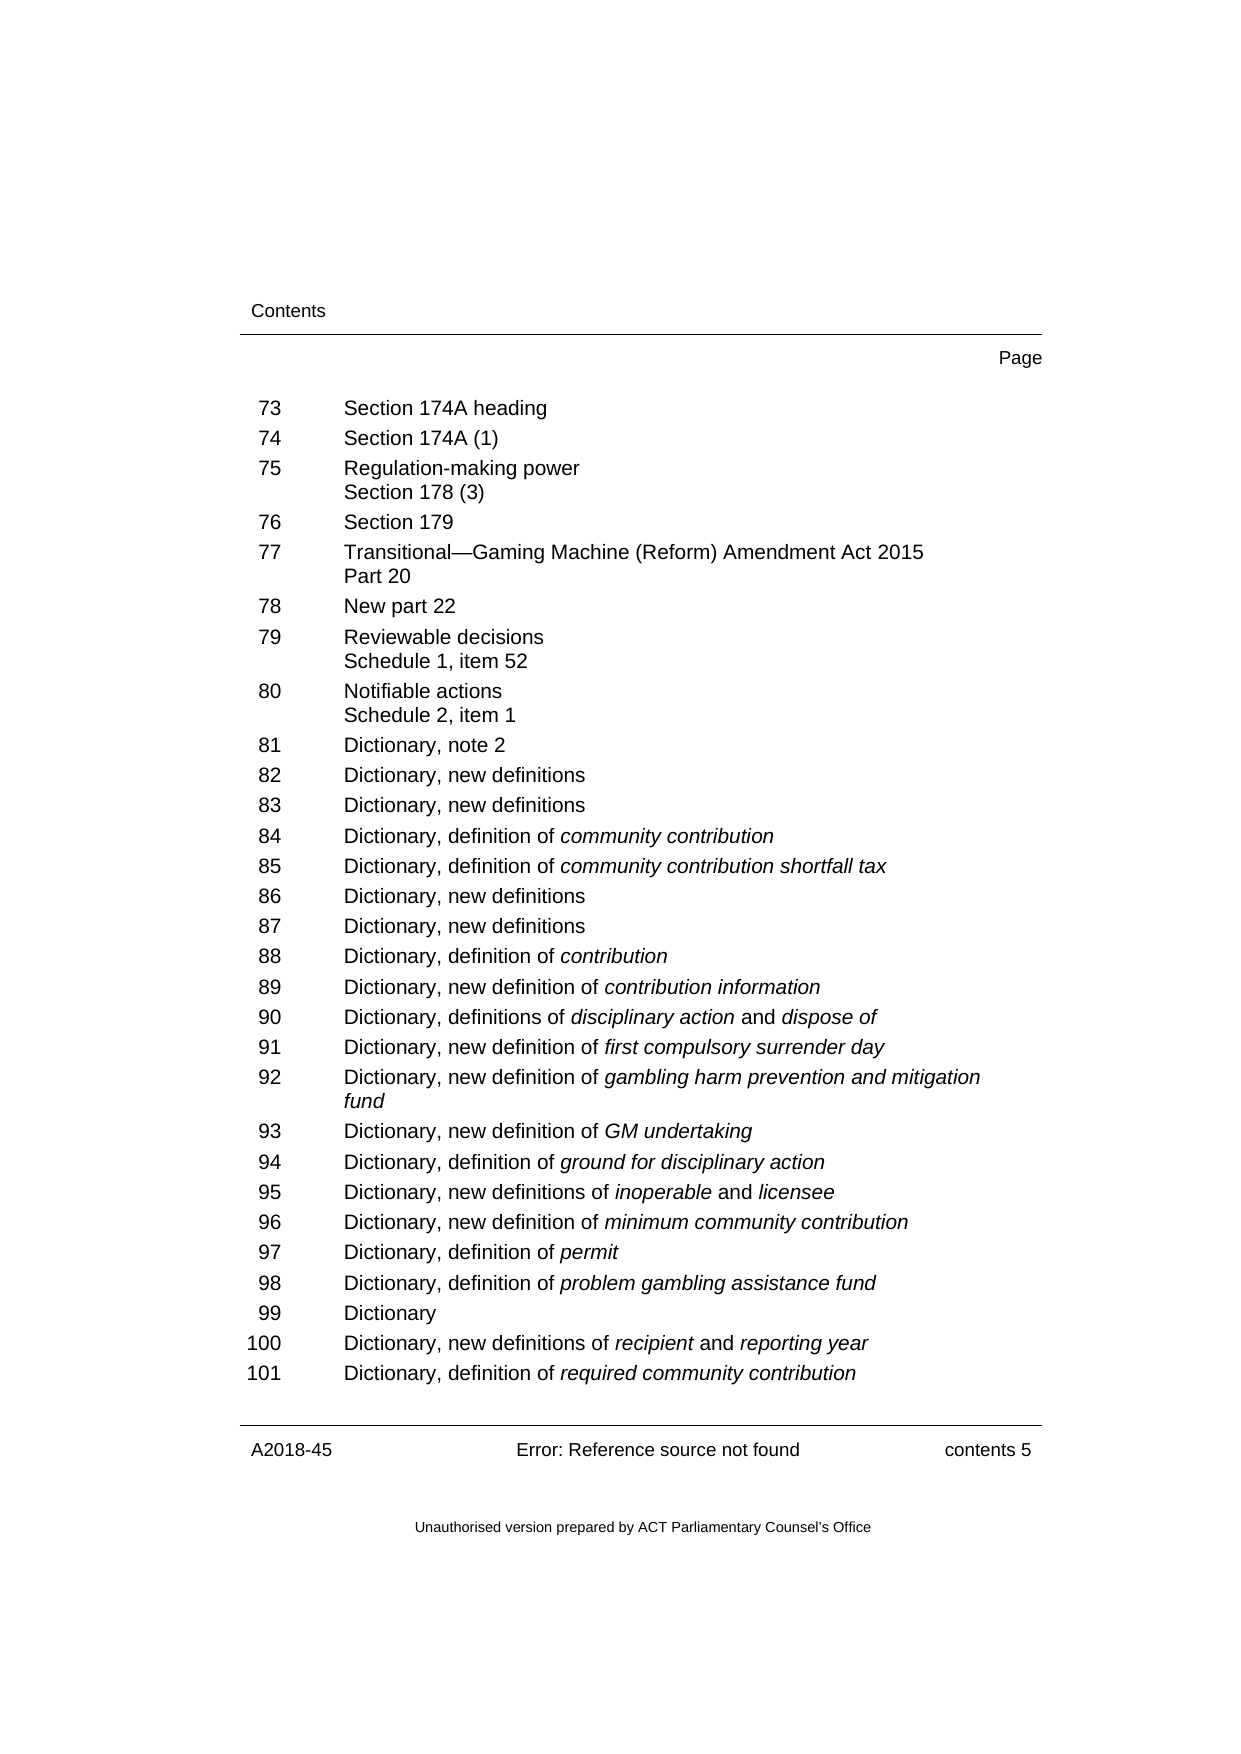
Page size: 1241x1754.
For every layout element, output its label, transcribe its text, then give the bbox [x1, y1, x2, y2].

text 101 Dictionary, definition of required community contribution 64 [239, 1361, 996, 1385]
text 88 Dictionary, definition of contribution 61 [239, 944, 996, 968]
text 96 Dictionary, new definition of minimum community contribution 63 [239, 1210, 996, 1234]
text 76 Section 179 57 [239, 510, 996, 534]
text 93 Dictionary, new definition of GM undertaking 62 [239, 1119, 996, 1143]
text 90 Dictionary, definitions of disciplinary action and dispose of 61 [239, 1005, 996, 1029]
text 91 Dictionary, new definition of first compulsory surrender day 62 [239, 1035, 996, 1059]
text 75 Regulation-making power Section 178 (3) 57 [239, 456, 996, 504]
text 86 Dictionary, new definitions 60 [239, 884, 996, 908]
text 97 Dictionary, definition of permit 63 [239, 1240, 996, 1264]
text 79 Reviewable decisions Schedule 1, item 52 59 [239, 624, 996, 672]
text 74 Section 174A (1) 57 [239, 426, 996, 449]
text 73 Section 174A heading 56 [239, 395, 996, 419]
text 92 Dictionary, new definition of gambling harm prevention and mitigation fund 62 [239, 1065, 996, 1113]
text 89 Dictionary, new definition of contribution information 61 [239, 974, 996, 998]
text 77 Transitional—Gaming Machine (Reform) Amendment Act 2015 Part 20 57 [239, 540, 996, 588]
text 80 Notifiable actions Schedule 2, item 1 59 [239, 679, 996, 727]
text 85 Dictionary, definition of community contribution shortfall tax 60 [239, 854, 996, 878]
text 95 Dictionary, new definitions of inoperable and licensee 62 [239, 1180, 996, 1204]
text 100 Dictionary, new definitions of recipient and reporting year 63 [239, 1331, 996, 1355]
text 78 New part 22 58 [239, 594, 996, 618]
text 87 Dictionary, new definitions 61 [239, 914, 996, 938]
text 83 Dictionary, new definitions 60 [239, 793, 996, 817]
text 98 Dictionary, definition of problem gambling assistance fund 63 [239, 1270, 996, 1294]
text 81 Dictionary, note 2 59 [239, 733, 996, 757]
text 84 Dictionary, definition of community contribution 60 [239, 823, 996, 847]
text 82 Dictionary, new definitions 60 [239, 763, 996, 787]
text 94 Dictionary, definition of ground for disciplinary action 62 [239, 1149, 996, 1173]
text 99 Dictionary 63 [239, 1301, 996, 1324]
